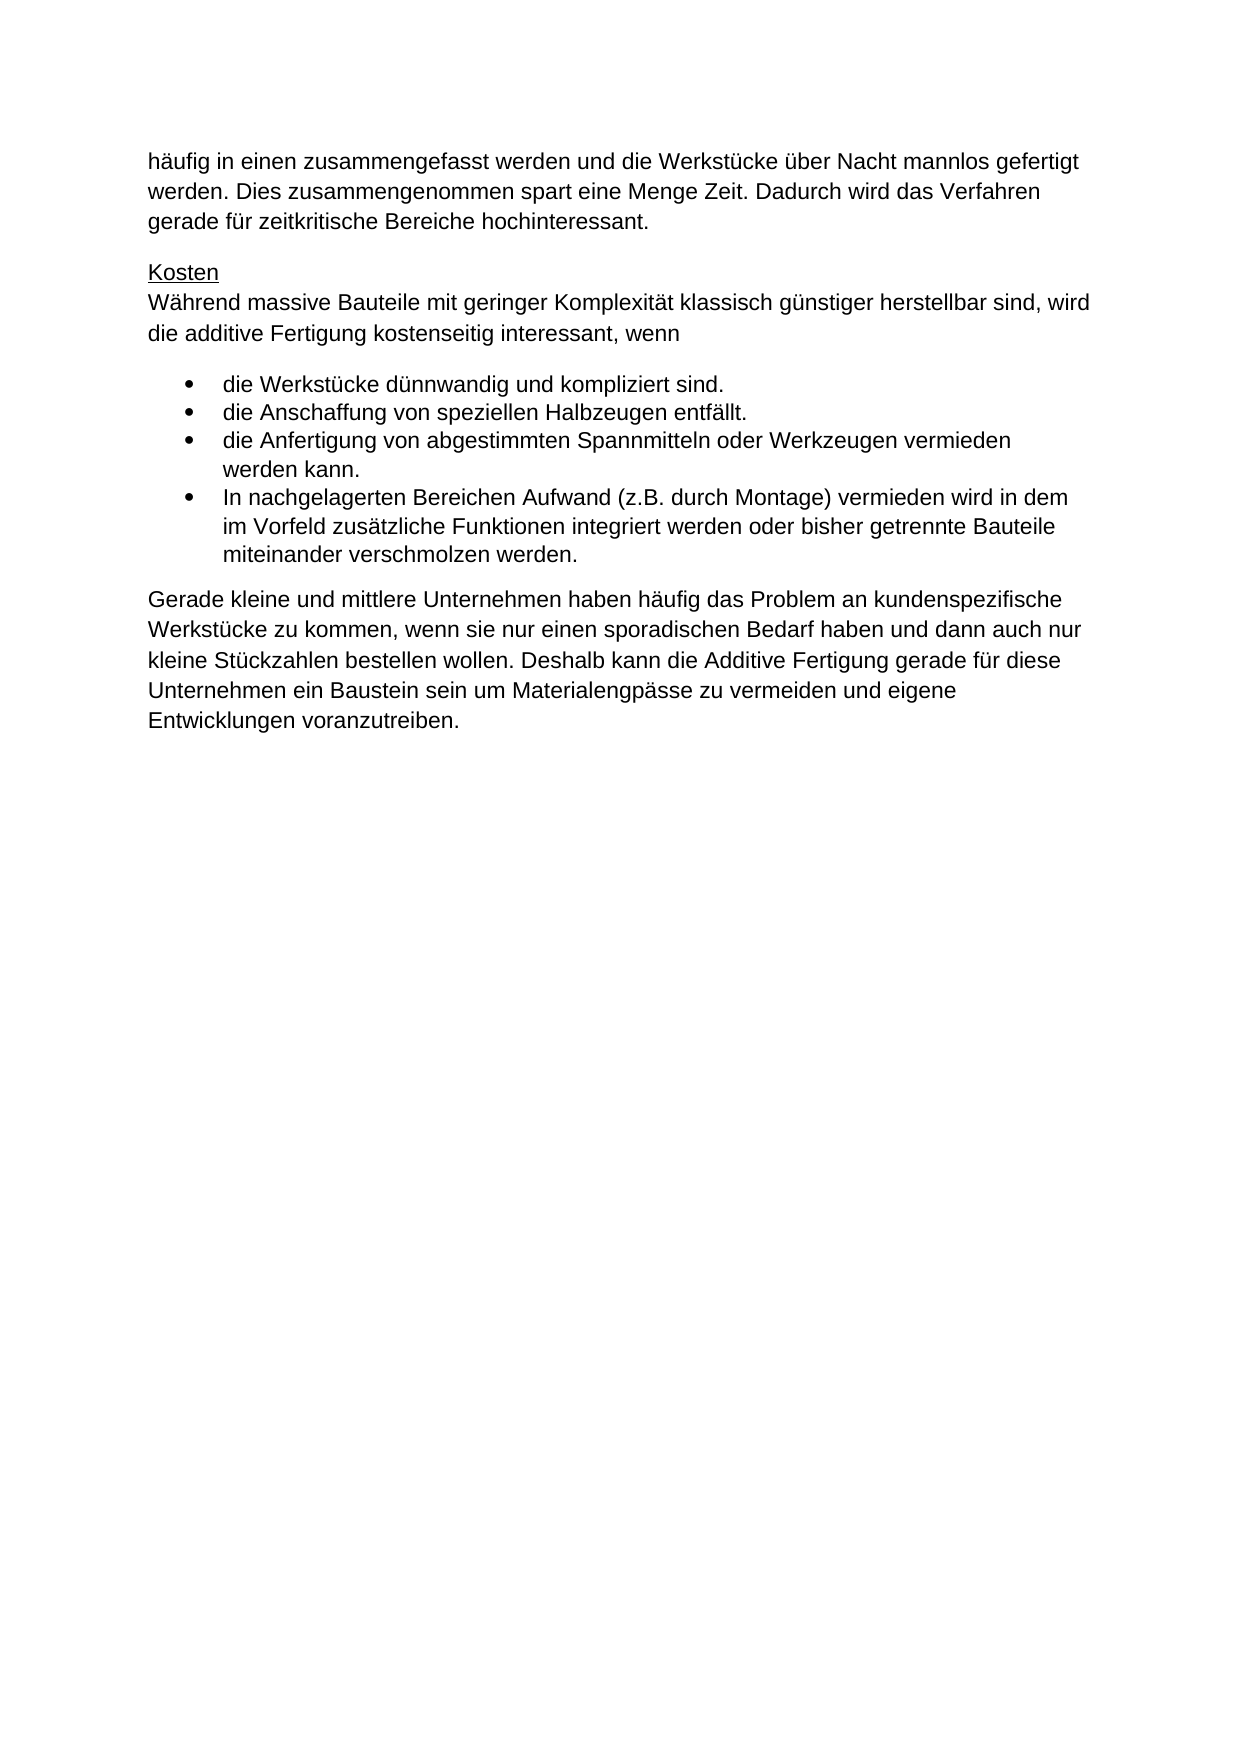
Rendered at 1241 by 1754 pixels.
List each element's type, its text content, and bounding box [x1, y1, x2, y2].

list die Anfertigung von abgestimmten Spannmitteln oder Werkzeugen vermieden werden kann. [185, 427, 1093, 482]
list die Anschaffung von speziellen Halbzeugen entfällt. [185, 399, 1093, 425]
text Kosten Während massive Bauteile mit geringer Komplexität klassisch günstiger herstellbar sind, wird die additive Fertigung kostenseitig interessant, wenn [148, 259, 1093, 346]
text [148, 148, 1093, 234]
list In nachgelagerten Bereichen Aufwand (z.B. durch Montage) vermieden wird in dem im Vorfeld zusätzliche Funktionen integriert werden oder bisher getrennte Bauteile miteinander verschmolzen werden. [185, 484, 1093, 567]
list die Werkstücke dünnwandig und kompliziert sind. [185, 371, 1093, 397]
text Gerade kleine und mittlere Unternehmen haben häufig das Problem an kundenspezifische Werkstücke zu kommen, wenn sie nur einen sporadischen Bedarf haben und dann auch nur kleine Stückzahlen bestellen wollen. Deshalb kann die Additive Fertigung gerade für diese Unternehmen ein Baustein sein um Materialengpässe zu vermeiden und eigene Entwicklungen voranzutreiben. [148, 586, 1093, 733]
